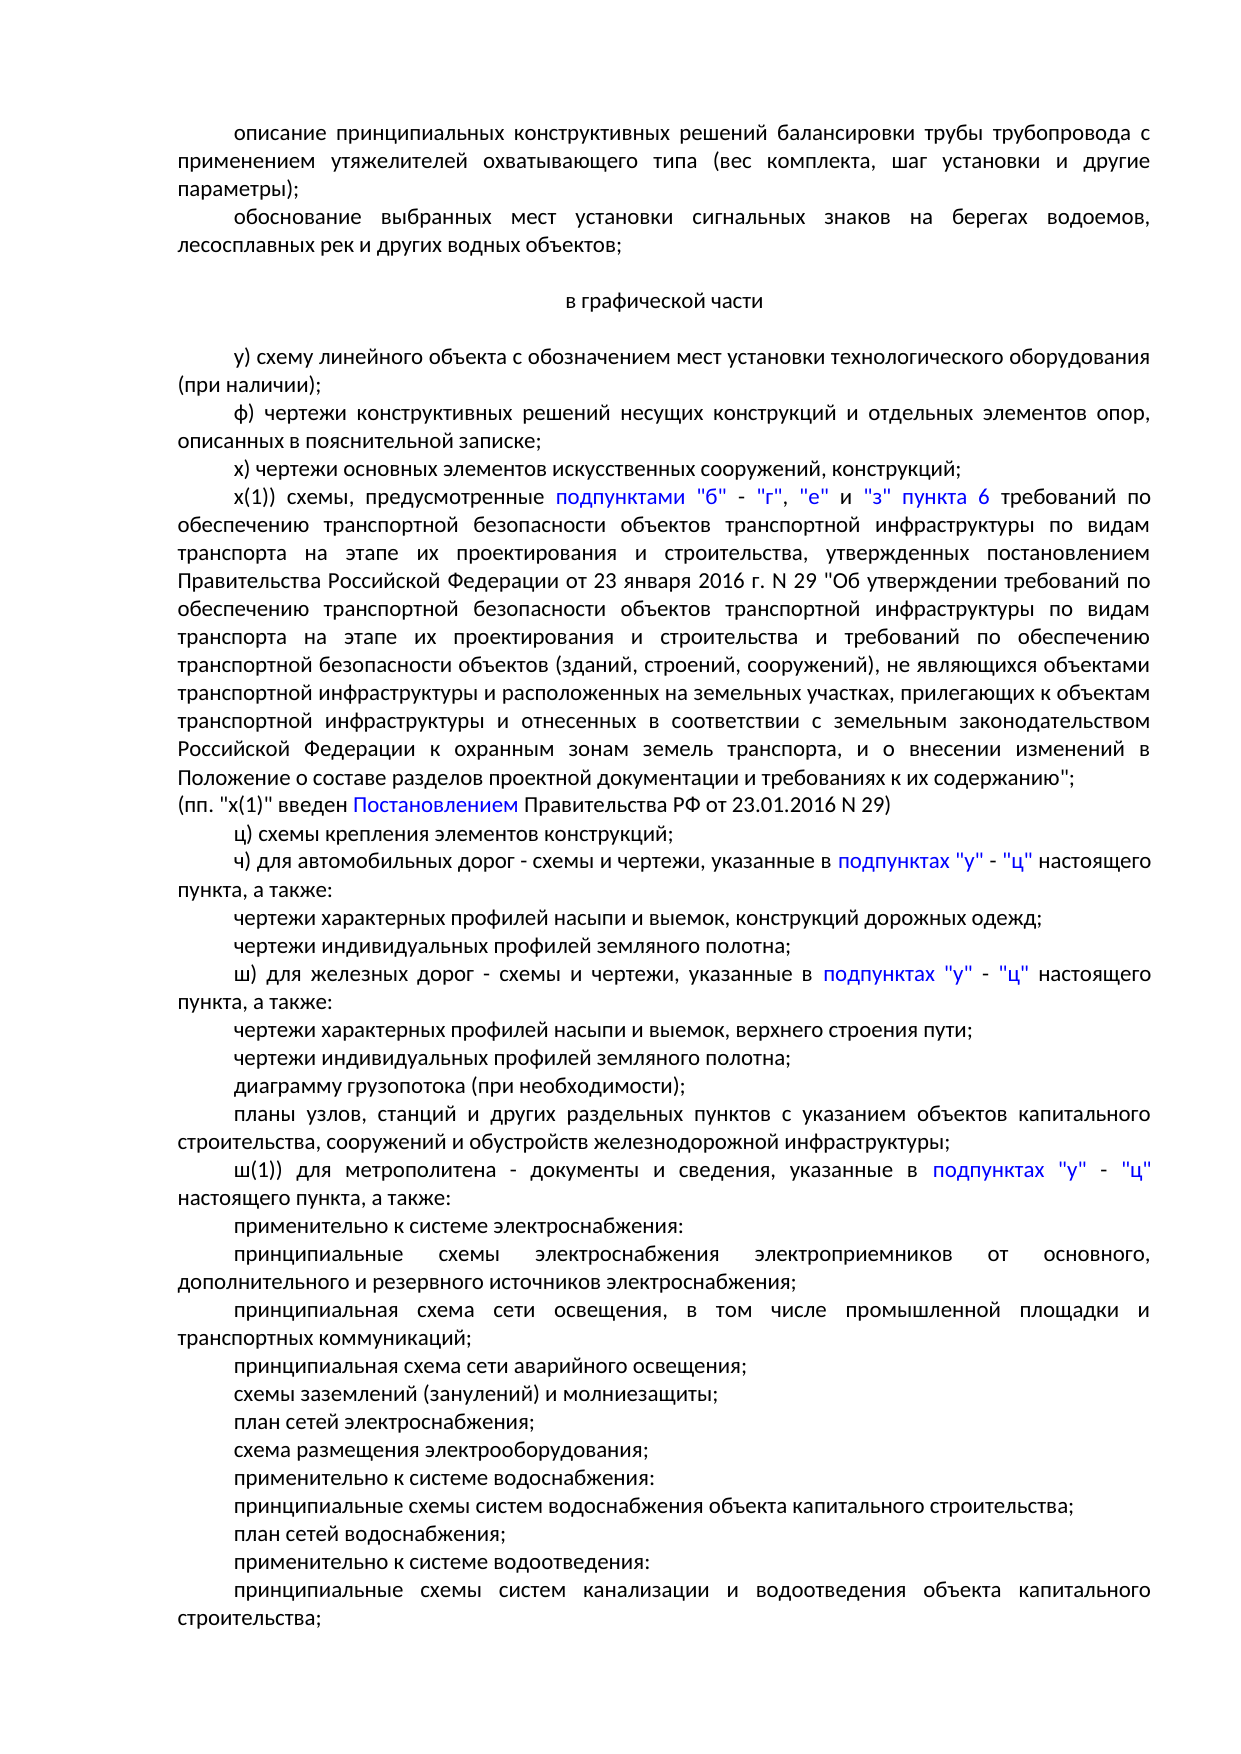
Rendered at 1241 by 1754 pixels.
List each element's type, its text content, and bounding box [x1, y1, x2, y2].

text у) схему линейного объекта с обозначением мест установки технологического оборудования (при наличии); [177, 342, 1152, 398]
text применительно к системе электроснабжения: [177, 1211, 1152, 1239]
text чертежи индивидуальных профилей земляного полотна; [177, 1043, 1152, 1071]
text план сетей электроснабжения; [177, 1407, 1152, 1435]
text х(1)) схемы, предусмотренные подпунктами "б" - "г", "е" и "з" пункта 6 требований по обеспечению транспортной безопасности объектов транспортной инфраструктуры по видам транспорта на этапе их проектирования и строительства, утвержденных постановлением Правительства Российской Федерации от 23 января 2016 г. N 29 "Об утверждении требований по обеспечению транспортной безопасности объектов транспортной инфраструктуры по видам транспорта на этапе их проектирования и строительства и требований по обеспечению транспортной безопасности объектов (зданий, строений, сооружений), не являющихся объектами транспортной инфраструктуры и расположенных на земельных участках, прилегающих к объектам транспортной инфраструктуры и отнесенных в соответствии с земельным законодательством Российской Федерации к охранным зонам земель транспорта, и о внесении изменений в Положение о составе разделов проектной документации и требованиях к их содержанию"; [177, 482, 1152, 791]
text применительно к системе водоотведения: [177, 1547, 1152, 1575]
text обоснование выбранных мест установки сигнальных знаков на берегах водоемов, лесосплавных рек и других водных объектов; [177, 202, 1152, 258]
text ш) для железных дорог - схемы и чертежи, указанные в подпунктах "у" - "ц" настоящего пункта, а также: [177, 959, 1152, 1015]
text описание принципиальных конструктивных решений балансировки трубы трубопровода с применением утяжелителей охватывающего типа (вес комплекта, шаг установки и другие параметры); [177, 118, 1152, 202]
text планы узлов, станций и других раздельных пунктов с указанием объектов капитального строительства, сооружений и обустройств железнодорожной инфраструктуры; [177, 1099, 1152, 1155]
text ц) схемы крепления элементов конструкций; [177, 819, 1152, 847]
text ф) чертежи конструктивных решений несущих конструкций и отдельных элементов опор, описанных в пояснительной записке; [177, 398, 1152, 454]
text чертежи характерных профилей насыпи и выемок, верхнего строения пути; [177, 1015, 1152, 1043]
text (пп. "х(1)" введен Постановлением Правительства РФ от 23.01.2016 N 29) [177, 791, 1152, 819]
text ч) для автомобильных дорог - схемы и чертежи, указанные в подпунктах "у" - "ц" настоящего пункта, а также: [177, 847, 1152, 903]
text принципиальная схема сети аварийного освещения; [177, 1351, 1152, 1379]
text схемы заземлений (занулений) и молниезащиты; [177, 1379, 1152, 1407]
text чертежи характерных профилей насыпи и выемок, конструкций дорожных одежд; [177, 903, 1152, 931]
text чертежи индивидуальных профилей земляного полотна; [177, 931, 1152, 959]
text принципиальные схемы систем канализации и водоотведения объекта капитального строительства; [177, 1575, 1152, 1631]
text х) чертежи основных элементов искусственных сооружений, конструкций; [177, 454, 1152, 482]
text в графической части [177, 286, 1152, 314]
text принципиальные схемы систем водоснабжения объекта капитального строительства; [177, 1491, 1152, 1519]
text принципиальная схема сети освещения, в том числе промышленной площадки и транспортных коммуникаций; [177, 1295, 1152, 1351]
text план сетей водоснабжения; [177, 1519, 1152, 1547]
text принципиальные схемы электроснабжения электроприемников от основного, дополнительного и резервного источников электроснабжения; [177, 1239, 1152, 1295]
text схема размещения электрооборудования; [177, 1435, 1152, 1463]
text ш(1)) для метрополитена - документы и сведения, указанные в подпунктах "у" - "ц" настоящего пункта, а также: [177, 1155, 1152, 1211]
text применительно к системе водоснабжения: [177, 1463, 1152, 1491]
text диаграмму грузопотока (при необходимости); [177, 1071, 1152, 1099]
